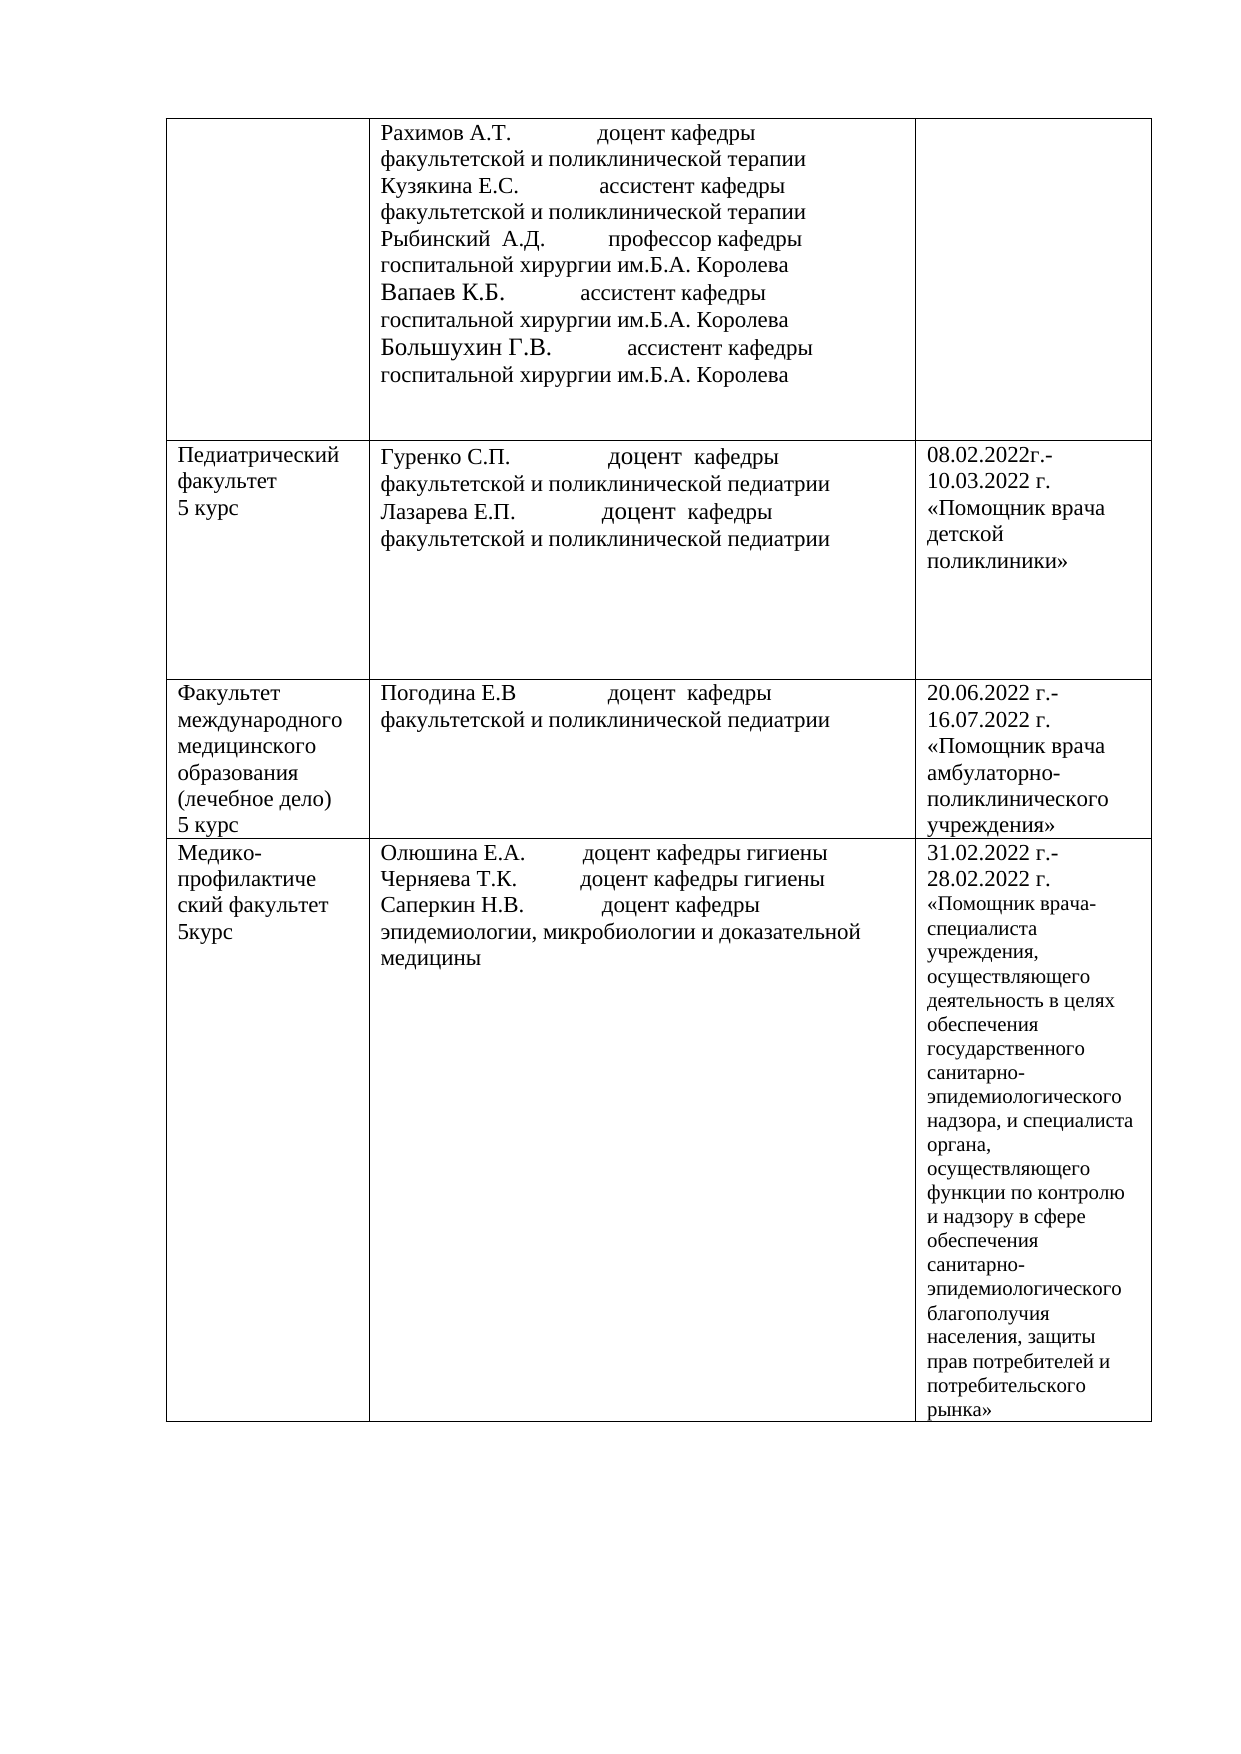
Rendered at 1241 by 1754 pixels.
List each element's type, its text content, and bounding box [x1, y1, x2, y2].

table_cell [370, 119, 915, 440]
table_cell 31.02.2022 г.- 28.02.2022 г. «Помощник врача- специалиста учреждения, осуществляющего деятельность в целях обеспечения государственного санитарно-эпидемиологического надзора, и специалиста органа, осуществляющего функции по контролю и надзору в сфере обеспечения санитарно-эпидемиологического благополучия населения, защиты прав потребителей и потребительского рынка» [916, 839, 1151, 1421]
table_cell Факультет международного медицинского образования (лечебное дело) 5 курс [167, 680, 369, 838]
table_cell Гуренко С.П. доцент кафедры факультетской и поликлинической педиатрии Лазарева Е.П. доцент кафедры факультетской и поликлинической педиатрии [370, 441, 915, 678]
table_cell Олюшина Е.А. доцент кафедры гигиены Черняева Т.К. доцент кафедры гигиены Саперкин Н.В. доцент кафедры эпидемиологии, микробиологии и доказательной медицины [370, 839, 915, 1421]
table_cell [916, 119, 1151, 440]
table_cell 20.06.2022 г.- 16.07.2022 г. «Помощник врача амбулаторно-поликлинического учреждения» [916, 680, 1151, 838]
table_cell 08.02.2022г.-10.03.2022 г. «Помощник врача детской поликлиники» [916, 441, 1151, 678]
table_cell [167, 119, 369, 440]
table_cell Медико-профилактиче ский факультет 5курс [167, 839, 369, 1421]
table_cell Погодина Е.В доцент кафедры факультетской и поликлинической педиатрии [370, 680, 915, 838]
table_cell Педиатрический факультет 5 курс [167, 441, 369, 678]
